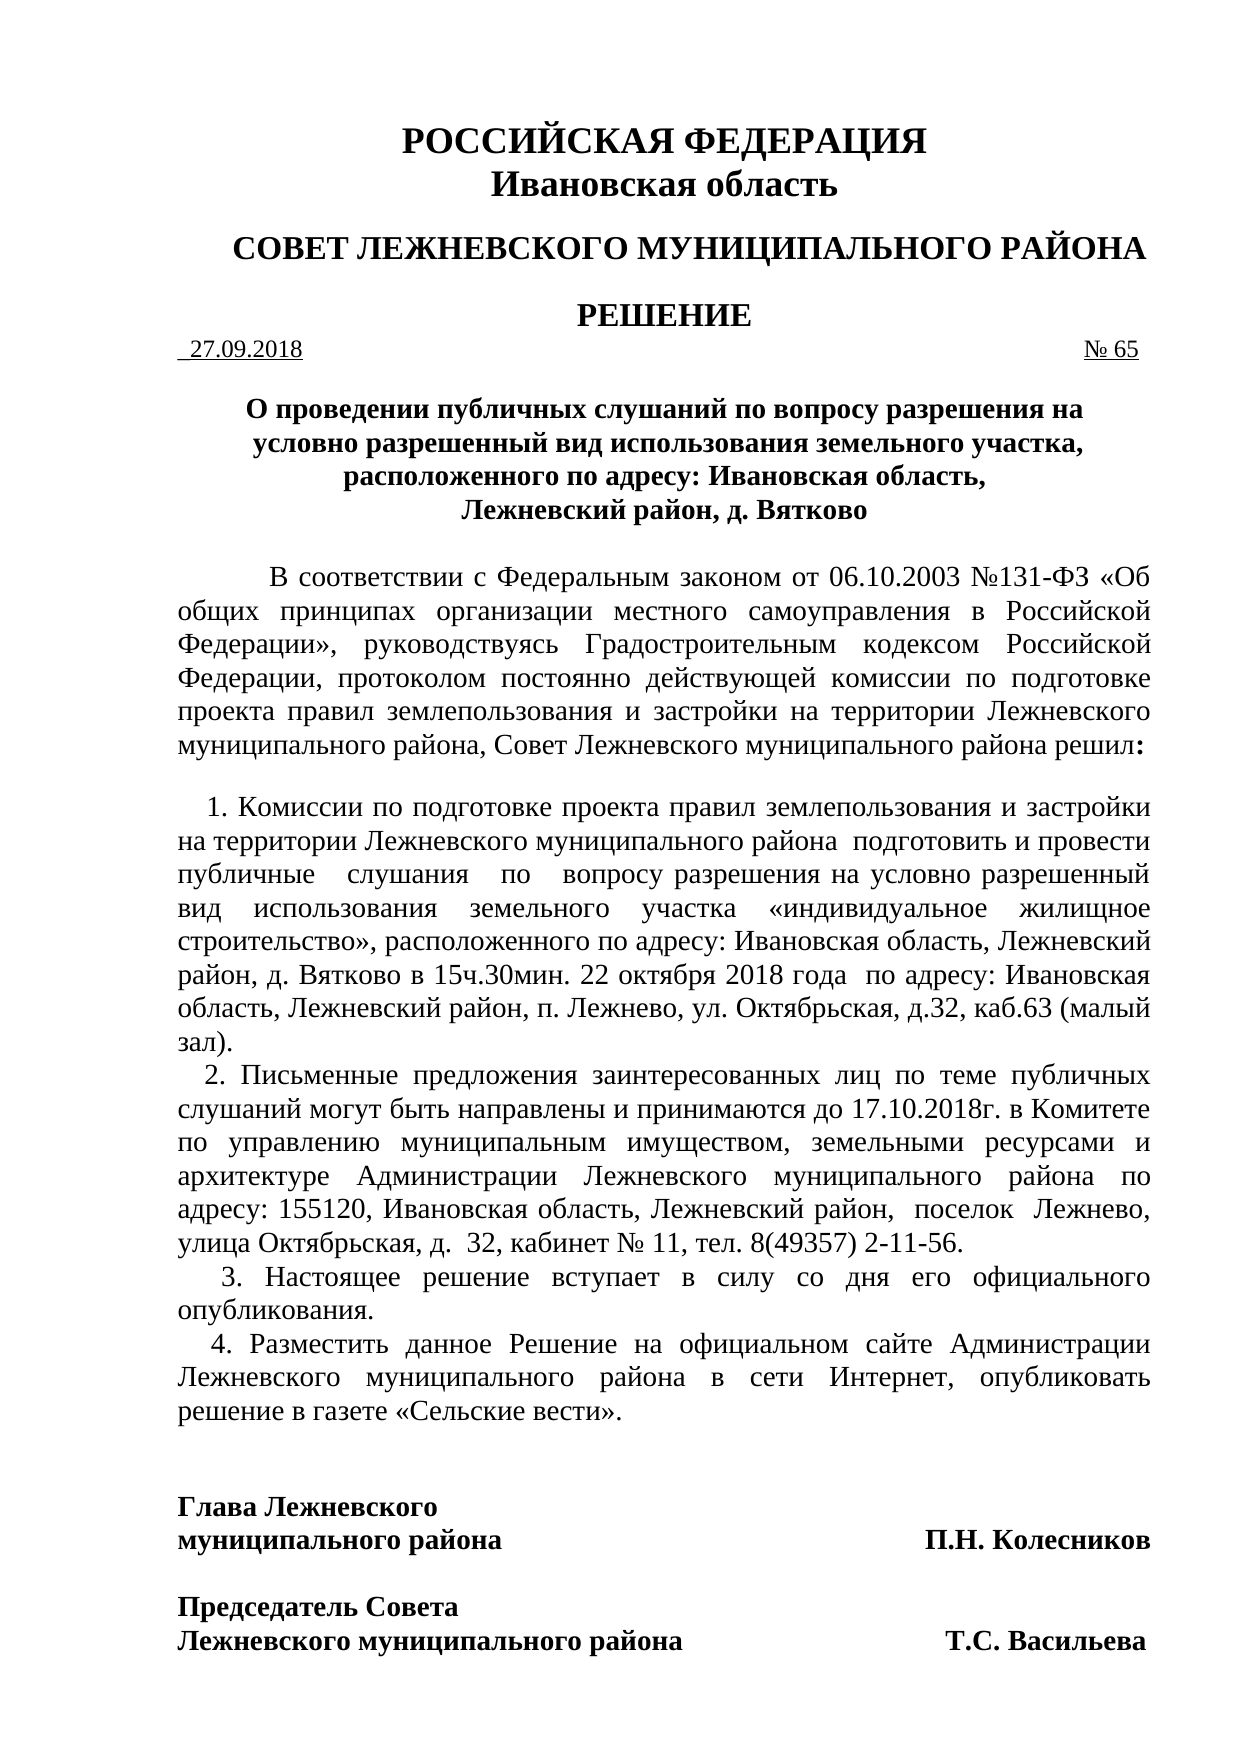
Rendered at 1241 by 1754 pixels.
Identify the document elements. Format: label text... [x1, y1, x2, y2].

text РЕШЕНИЕ [177, 296, 1152, 334]
text 1. Комиссии по подготовке проекта правил землепользования и застройки на территории Лежневского муниципального района подготовить и провести публичные слушания по вопросу разрешения на условно разрешенный вид использования земельного участка «индивидуальное жилищное строительство», расположенного по адресу: Ивановская область, Лежневский район, д. Вятково в 15ч.30мин. 22 октября 2018 года по адресу: Ивановская область, Лежневский район, п. Лежнево, ул. Октябрьская, д.32, каб.63 (малый зал). [177, 789, 1152, 1057]
text 4. Разместить данное Решение на официальном сайте Администрации Лежневского муниципального района в сети Интернет, опубликовать решение в газете «Сельские вести». [177, 1326, 1152, 1426]
text Лежневский район, д. Вятково [177, 492, 1152, 526]
text 2. Письменные предложения заинтересованных лиц по теме публичных слушаний могут быть направлены и принимаются до 17.10.2018г. в Комитете по управлению муниципальным имуществом, земельными ресурсами и архитектуре Администрации Лежневского муниципального района по адресу: 155120, Ивановская область, Лежневский район, поселок Лежнево, улица Октябрьская, д. 32, кабинет № 11, тел. 8(49357) 2-11-56. [177, 1057, 1152, 1259]
text Председатель Совета [177, 1589, 1152, 1623]
text Ивановская область [177, 161, 1152, 204]
subtitle СОВЕТ ЛЕЖНЕВСКОГО МУНИЦИПАЛЬНОГО РАЙОНА [177, 228, 1202, 267]
text муниципального района П.Н. Колесников [177, 1522, 1152, 1556]
text В соответствии с Федеральным законом от 06.10.2003 №131-ФЗ «Об общих принципах организации местного самоуправления в Российской Федерации», руководствуясь Градостроительным кодексом Российской Федерации, протоколом постоянно действующей комиссии по подготовке проекта правил землепользования и застройки на территории Лежневского муниципального района, Совет Лежневского муниципального района решил: [177, 559, 1152, 760]
text _27.09.2018 № 65 [177, 334, 1152, 363]
text Лежневского муниципального района Т.С. Васильева [177, 1623, 1152, 1656]
text О проведении публичных слушаний по вопросу разрешения на [177, 391, 1152, 425]
text РОССИЙСКАЯ ФЕДЕРАЦИЯ [177, 118, 1152, 161]
text условно разрешенный вид использования земельного участка, расположенного по адресу: Ивановская область, [177, 425, 1152, 492]
text 3. Настоящее решение вступает в силу со дня его официального опубликования. [177, 1259, 1152, 1326]
text Глава Лежневского [177, 1489, 1152, 1522]
